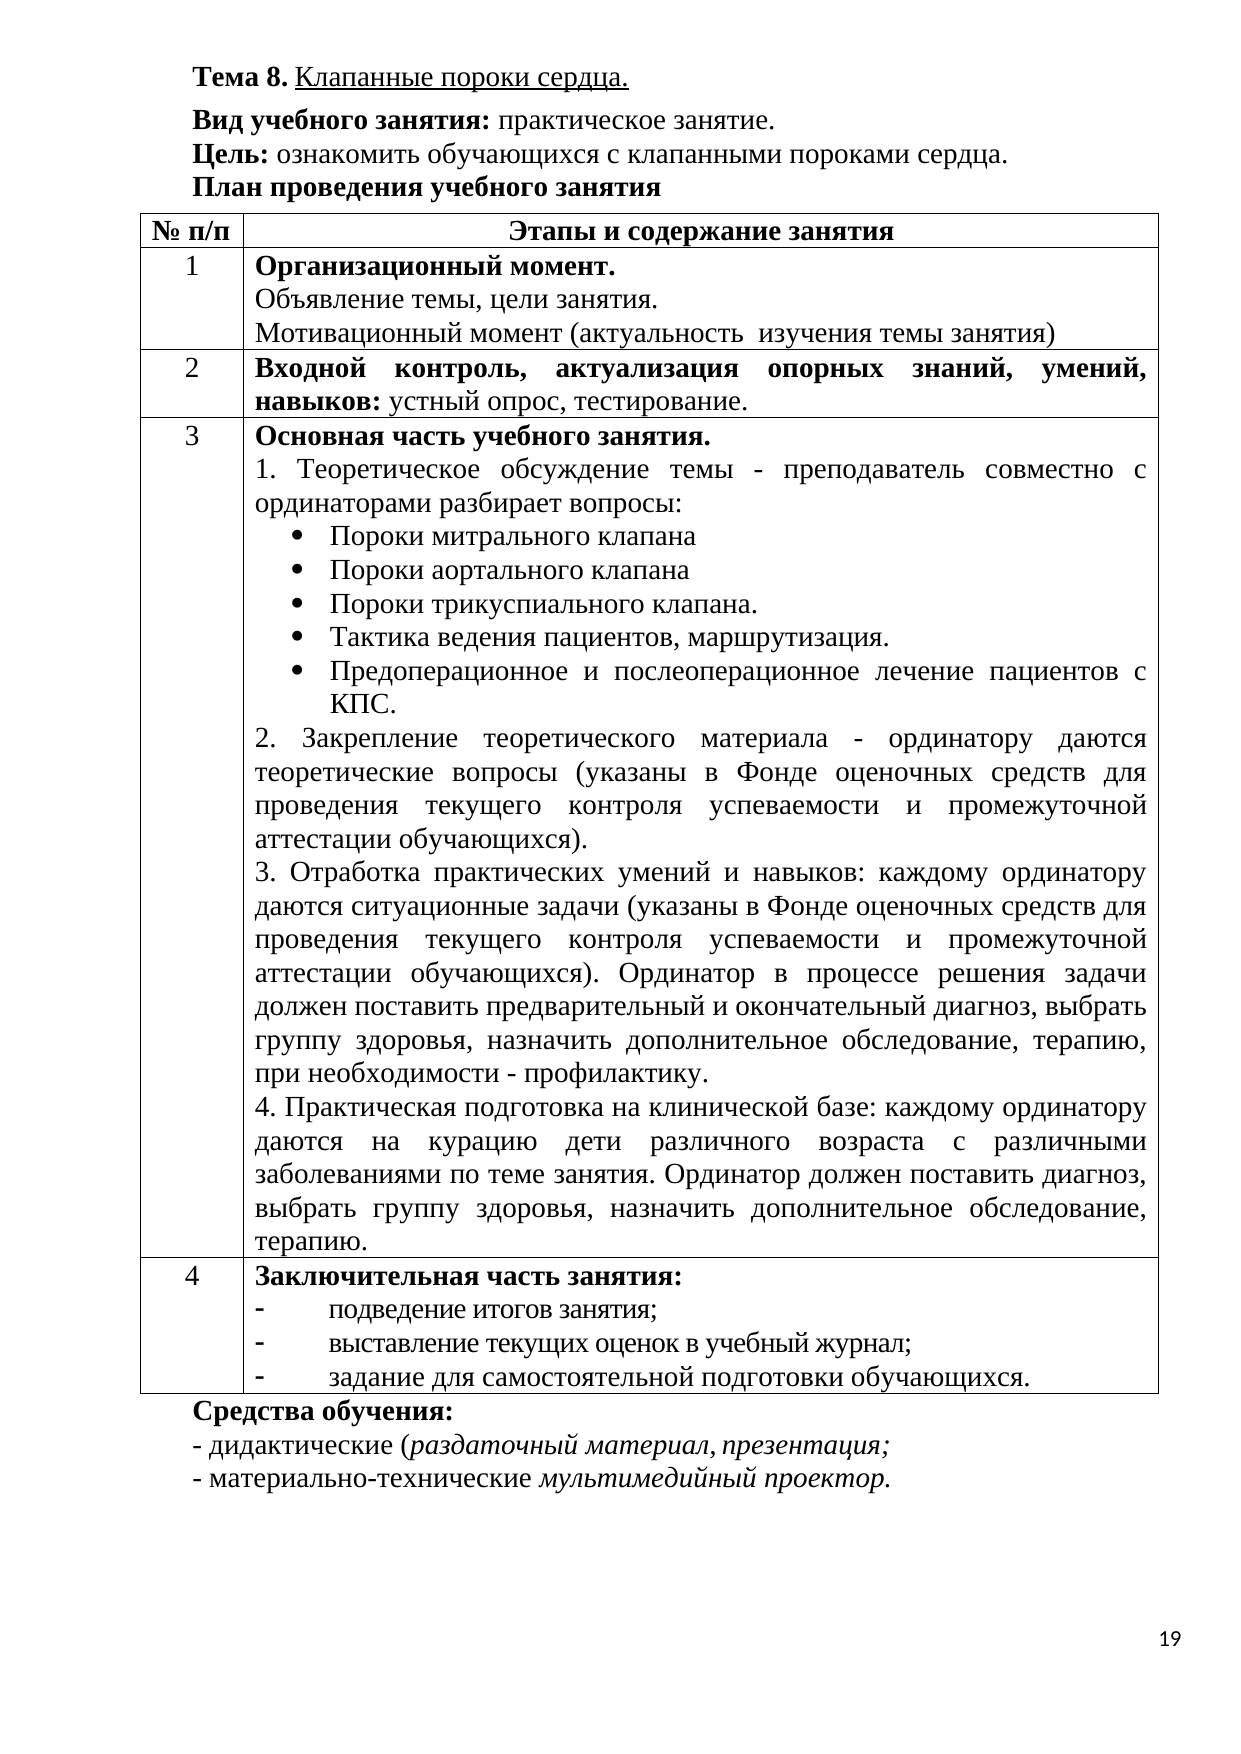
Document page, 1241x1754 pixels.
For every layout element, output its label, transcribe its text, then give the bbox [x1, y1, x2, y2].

table_cell 4 [141, 1258, 243, 1392]
text Цель: ознакомить обучающихся с клапанными пороками сердца. [118, 136, 1181, 169]
table_header Этапы и содержание занятия [244, 214, 1158, 247]
text - дидактические (раздаточный материал, презентация; [118, 1427, 1181, 1461]
table_cell 1 [141, 248, 243, 349]
table_header № п/п [141, 214, 243, 247]
table_cell Основная часть учебного занятия. 1. Теоретическое обсуждение темы - преподаватель совместно с ординаторами разбирает вопросы: Пороки митрального клапана Пороки аортального клапана Пороки трикуспиального клапана. Тактика ведения пациентов, маршрутизация. Предоперационное и послеоперационное лечение пациентов с КПС. 2. Закрепление теоретического материала - ординатору даются теоретические вопросы (указаны в Фонде оценочных средств для проведения текущего контроля успеваемости и промежуточной аттестации обучающихся). 3. Отработка практических умений и навыков: каждому ординатору даются ситуационные задачи (указаны в Фонде оценочных средств для проведения текущего контроля успеваемости и промежуточной аттестации обучающихся). Ординатор в процессе решения задачи должен поставить предварительный и окончательный диагноз, выбрать группу здоровья, назначить дополнительное обследование, терапию, при необходимости - профилактику. 4. Практическая подготовка на клинической базе: каждому ординатору даются на курацию дети различного возраста с различными заболеваниями по теме занятия. Ординатор должен поставить диагноз, выбрать группу здоровья, назначить дополнительное обследование, терапию. [244, 418, 1158, 1257]
text Средства обучения: [118, 1393, 1181, 1427]
text - материально-технические мультимедийный проектор. [118, 1461, 1181, 1494]
table_cell 2 [141, 350, 243, 417]
table_cell Заключительная часть занятия: подведение итогов занятия; выставление текущих оценок в учебный журнал; задание для самостоятельной подготовки обучающихся. [244, 1258, 1158, 1392]
text План проведения учебного занятия [118, 169, 1181, 203]
text Вид учебного занятия: практическое занятие. [118, 102, 1181, 136]
text Тема 8. Клапанные пороки сердца. [118, 59, 1181, 93]
table_cell Организационный момент. Объявление темы, цели занятия. Мотивационный момент (актуальность изучения темы занятия) [244, 248, 1158, 349]
table_cell Входной контроль, актуализация опорных знаний, умений, навыков: устный опрос, тестирование. [244, 350, 1158, 417]
table_cell 3 [141, 418, 243, 1257]
